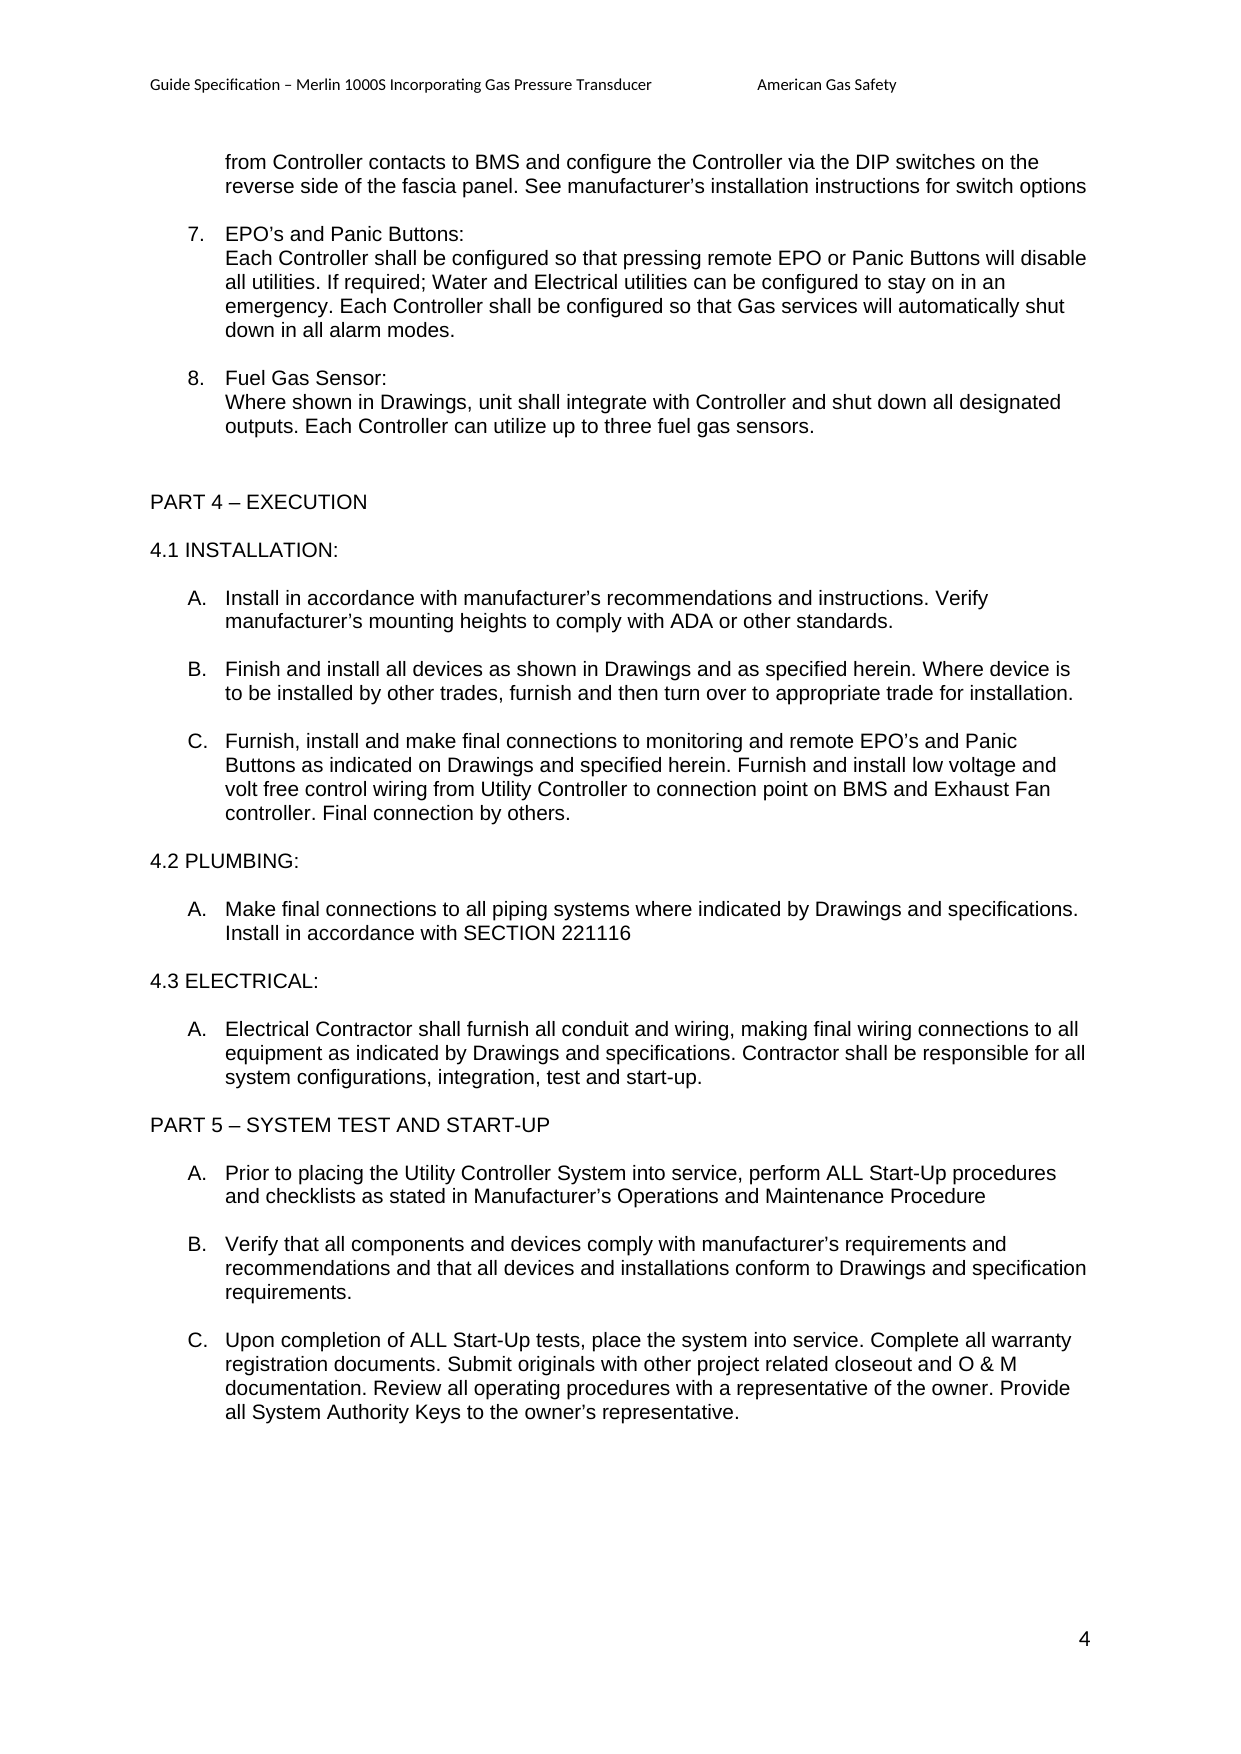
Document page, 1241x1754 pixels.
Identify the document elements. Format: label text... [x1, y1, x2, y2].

text 4.2 PLUMBING: [150, 849, 1090, 873]
list Fuel Gas Sensor: [187, 366, 1090, 390]
list Furnish, install and make final connections to monitoring and remote EPO’s and Panic Buttons as indicated on Drawings and specified herein. Furnish and install low voltage and volt free control wiring from Utility Controller to connection point on BMS and Exhaust Fan controller. Final connection by others. [187, 729, 1090, 825]
list Finish and install all devices as shown in Drawings and as specified herein. Where device is to be installed by other trades, furnish and then turn over to appropriate trade for installation. [187, 657, 1090, 705]
list Prior to placing the Utility Controller System into service, perform ALL Start-Up procedures and checklists as stated in Manufacturer’s Operations and Maintenance Procedure [187, 1160, 1090, 1208]
text 4.1 INSTALLATION: [150, 537, 1090, 561]
text Each Controller shall be configured so that pressing remote EPO or Panic Buttons will disable all utilities. If required; Water and Electrical utilities can be configured to stay on in an emergency. Each Controller shall be configured so that Gas services will automatically shut down in all alarm modes. [225, 246, 1090, 342]
list Install in accordance with manufacturer’s recommendations and instructions. Verify manufacturer’s mounting heights to comply with ADA or other standards. [187, 585, 1090, 633]
list EPO’s and Panic Buttons: [187, 222, 1090, 246]
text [225, 150, 1090, 198]
text PART 5 – SYSTEM TEST AND START-UP [150, 1112, 1090, 1136]
text 4.3 ELECTRICAL: [150, 969, 1090, 993]
list Make final connections to all piping systems where indicated by Drawings and specifications. Install in accordance with SECTION 221116 [187, 897, 1090, 945]
list Verify that all components and devices comply with manufacturer’s requirements and recommendations and that all devices and installations conform to Drawings and specification requirements. [187, 1232, 1090, 1304]
list Upon completion of ALL Start-Up tests, place the system into service. Complete all warranty registration documents. Submit originals with other project related closeout and O & M documentation. Review all operating procedures with a representative of the owner. Provide all System Authority Keys to the owner’s representative. [187, 1328, 1090, 1424]
text Where shown in Drawings, unit shall integrate with Controller and shut down all designated outputs. Each Controller can utilize up to three fuel gas sensors. [225, 390, 1090, 438]
text PART 4 – EXECUTION [150, 489, 1090, 513]
list Electrical Contractor shall furnish all conduit and wiring, making final wiring connections to all equipment as indicated by Drawings and specifications. Contractor shall be responsible for all system configurations, integration, test and start-up. [187, 1017, 1090, 1088]
